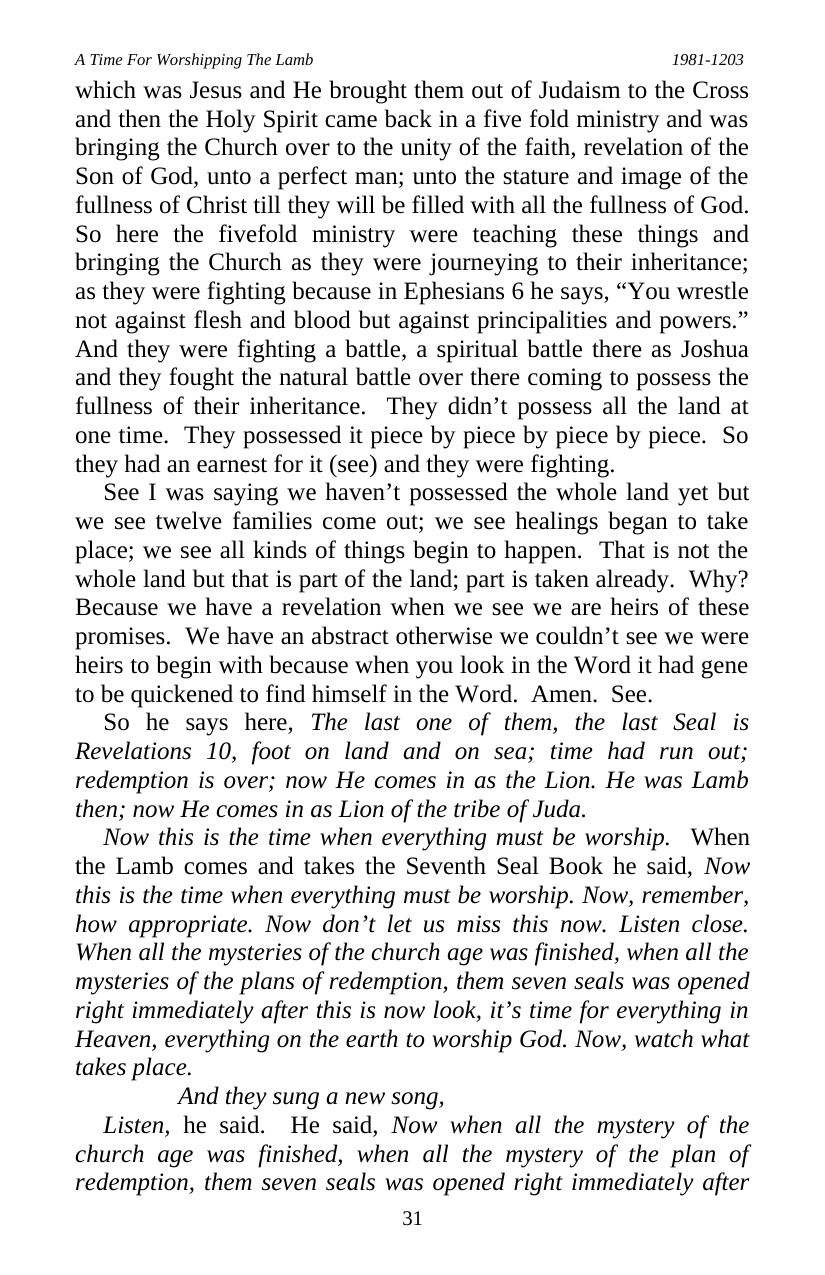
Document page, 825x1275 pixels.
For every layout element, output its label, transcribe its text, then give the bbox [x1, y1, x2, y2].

text Now this is the time when everything must be worship. When the Lamb comes and takes the Seventh Seal Book he said, Now this is the time when everything must be worship. Now, remember, how appropriate. Now don’t let us miss this now. Listen close. When all the mysteries of the church age was finished, when all the mysteries of the plans of redemption, them seven seals was opened right immediately after this is now look, it’s time for everything in Heaven, everything on the earth to worship God. Now, watch what takes place. [75, 822, 750, 1081]
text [75, 75, 750, 477]
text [75, 1110, 750, 1196]
text See I was saying we haven’t possessed the whole land yet but we see twelve families come out; we see healings began to take place; we see all kinds of things begin to happen. That is not the whole land but that is part of the land; part is taken already. Why? Because we have a revelation when we see we are heirs of these promises. We have an abstract otherwise we couldn’t see we were heirs to begin with because when you look in the Word it had gene to be quickened to find himself in the Word. Amen. See. [75, 477, 750, 707]
text And they sung a new song, [150, 1081, 675, 1110]
text So he says here, The last one of them, the last Seal is Revelations 10, foot on land and on sea; time had run out; redemption is over; now He comes in as the Lion. He was Lamb then; now He comes in as Lion of the tribe of Juda. [75, 707, 750, 822]
